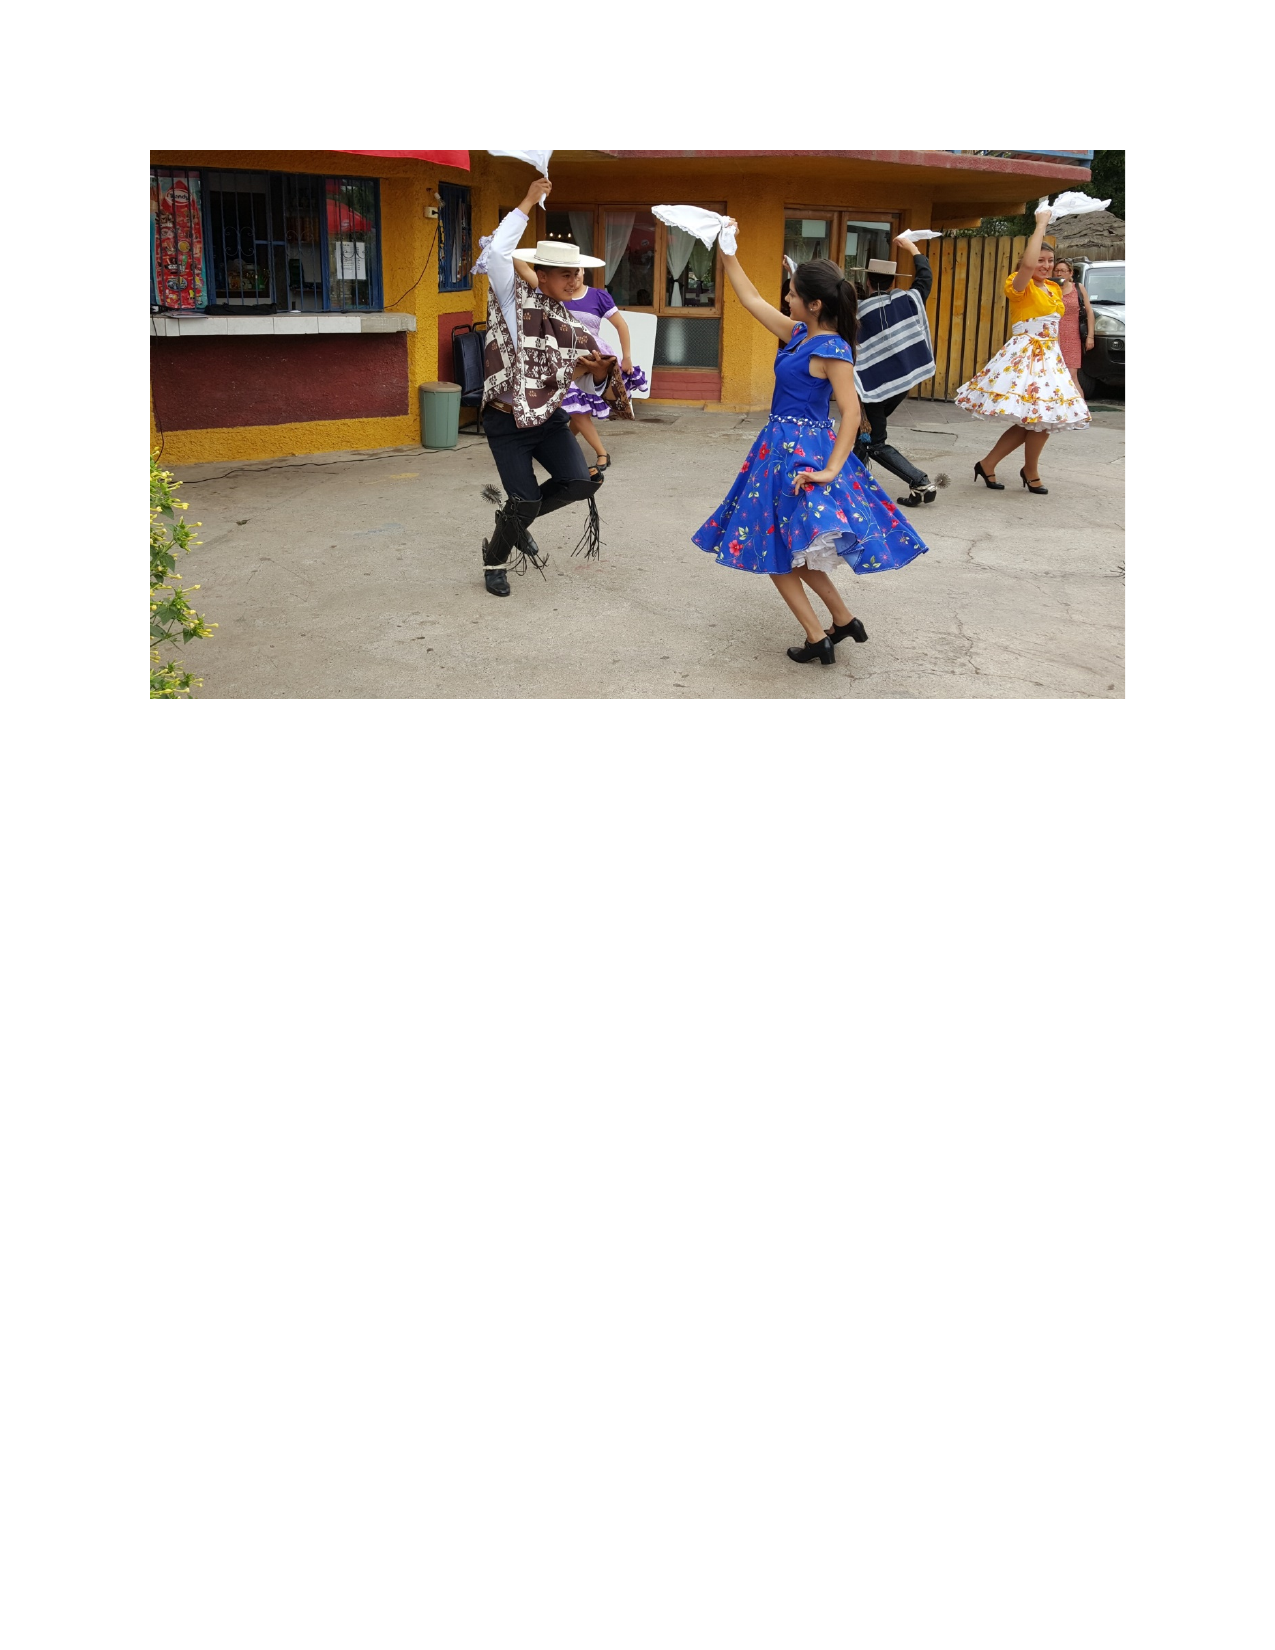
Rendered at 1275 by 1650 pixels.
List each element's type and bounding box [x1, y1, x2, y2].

picture [150, 150, 1125, 699]
